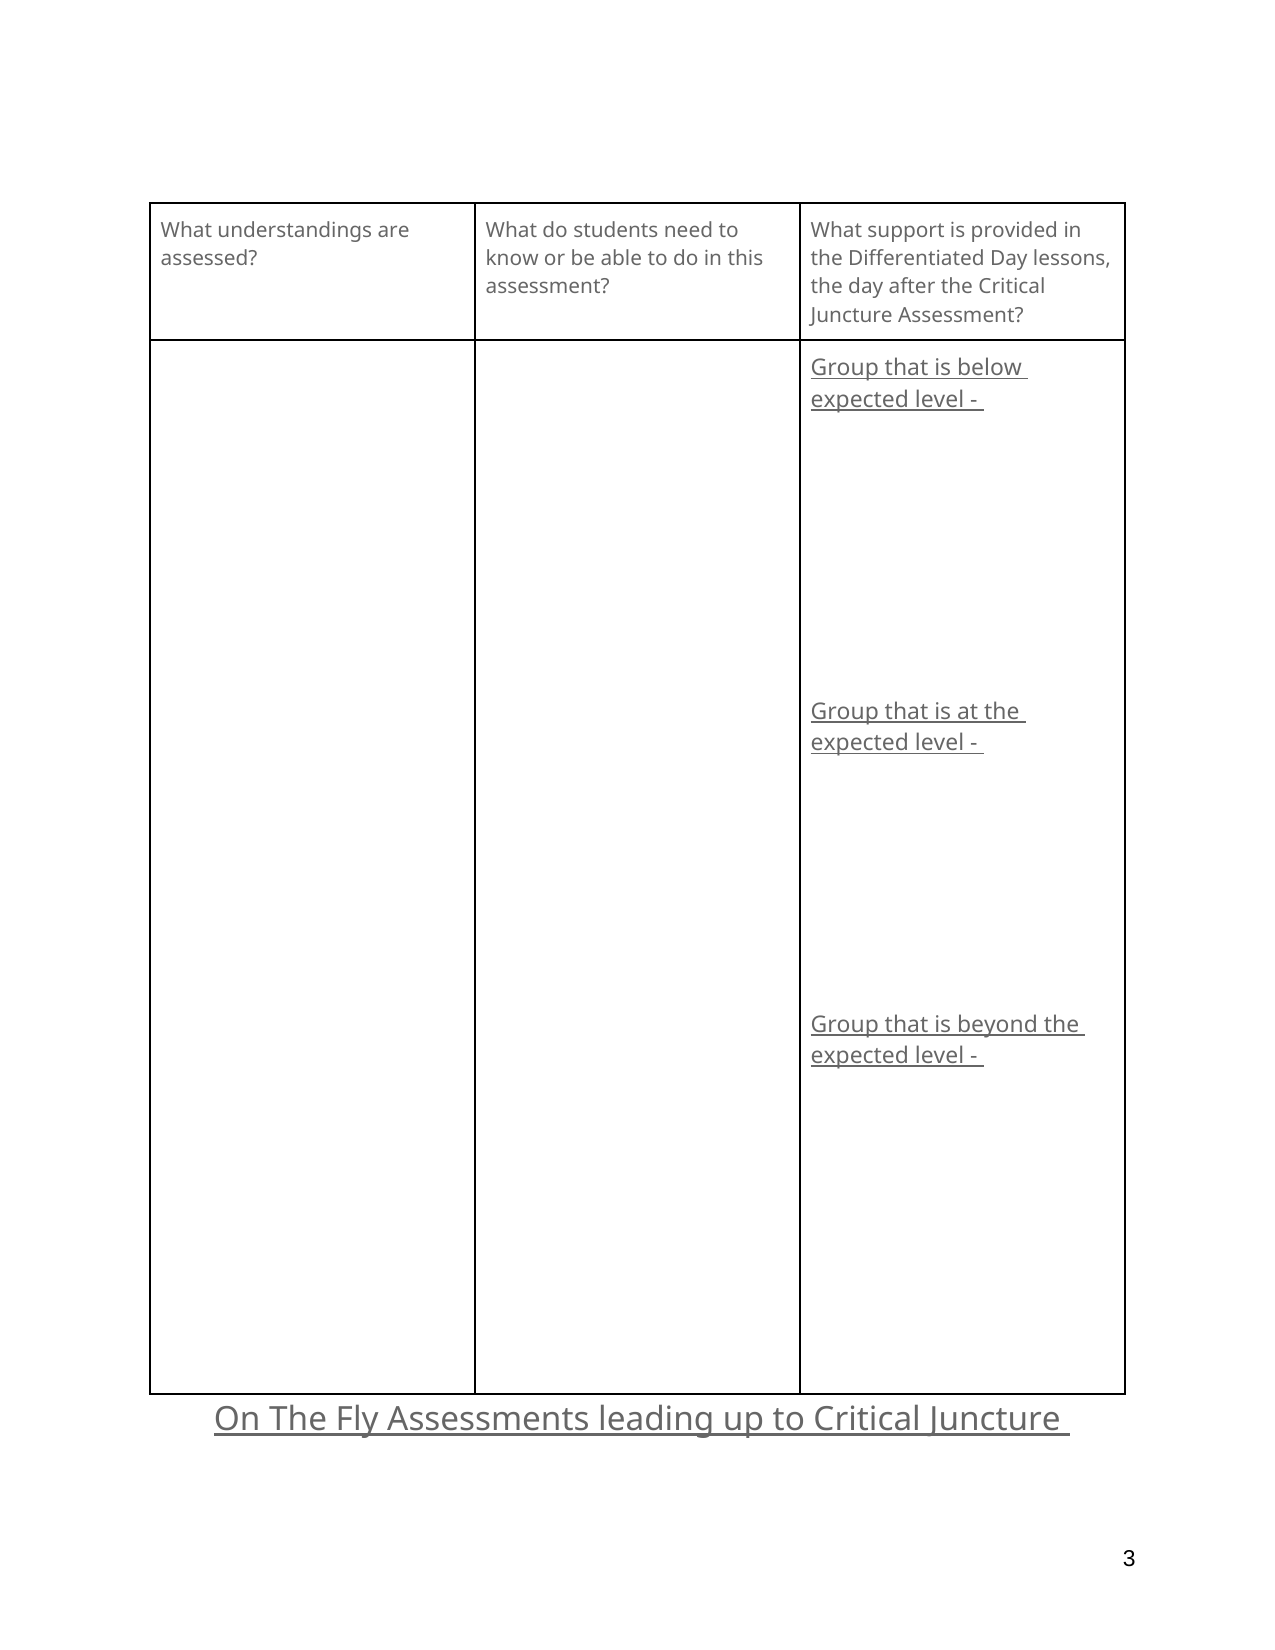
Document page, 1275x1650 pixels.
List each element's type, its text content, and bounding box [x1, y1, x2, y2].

table_cell Group that is below expected level - Group that is at the expected level - Group that is beyond the expected level - [801, 341, 1124, 1393]
text On The Fly Assessments leading up to Critical Juncture [150, 1395, 1125, 1441]
table_header What understandings are assessed? [151, 204, 474, 339]
table_cell [151, 341, 474, 1393]
table_cell [476, 341, 799, 1393]
table_header What do students need to know or be able to do in this assessment? [476, 204, 799, 339]
table_header What support is provided in the Differentiated Day lessons, the day after the Critical Juncture Assessment? [801, 204, 1124, 339]
